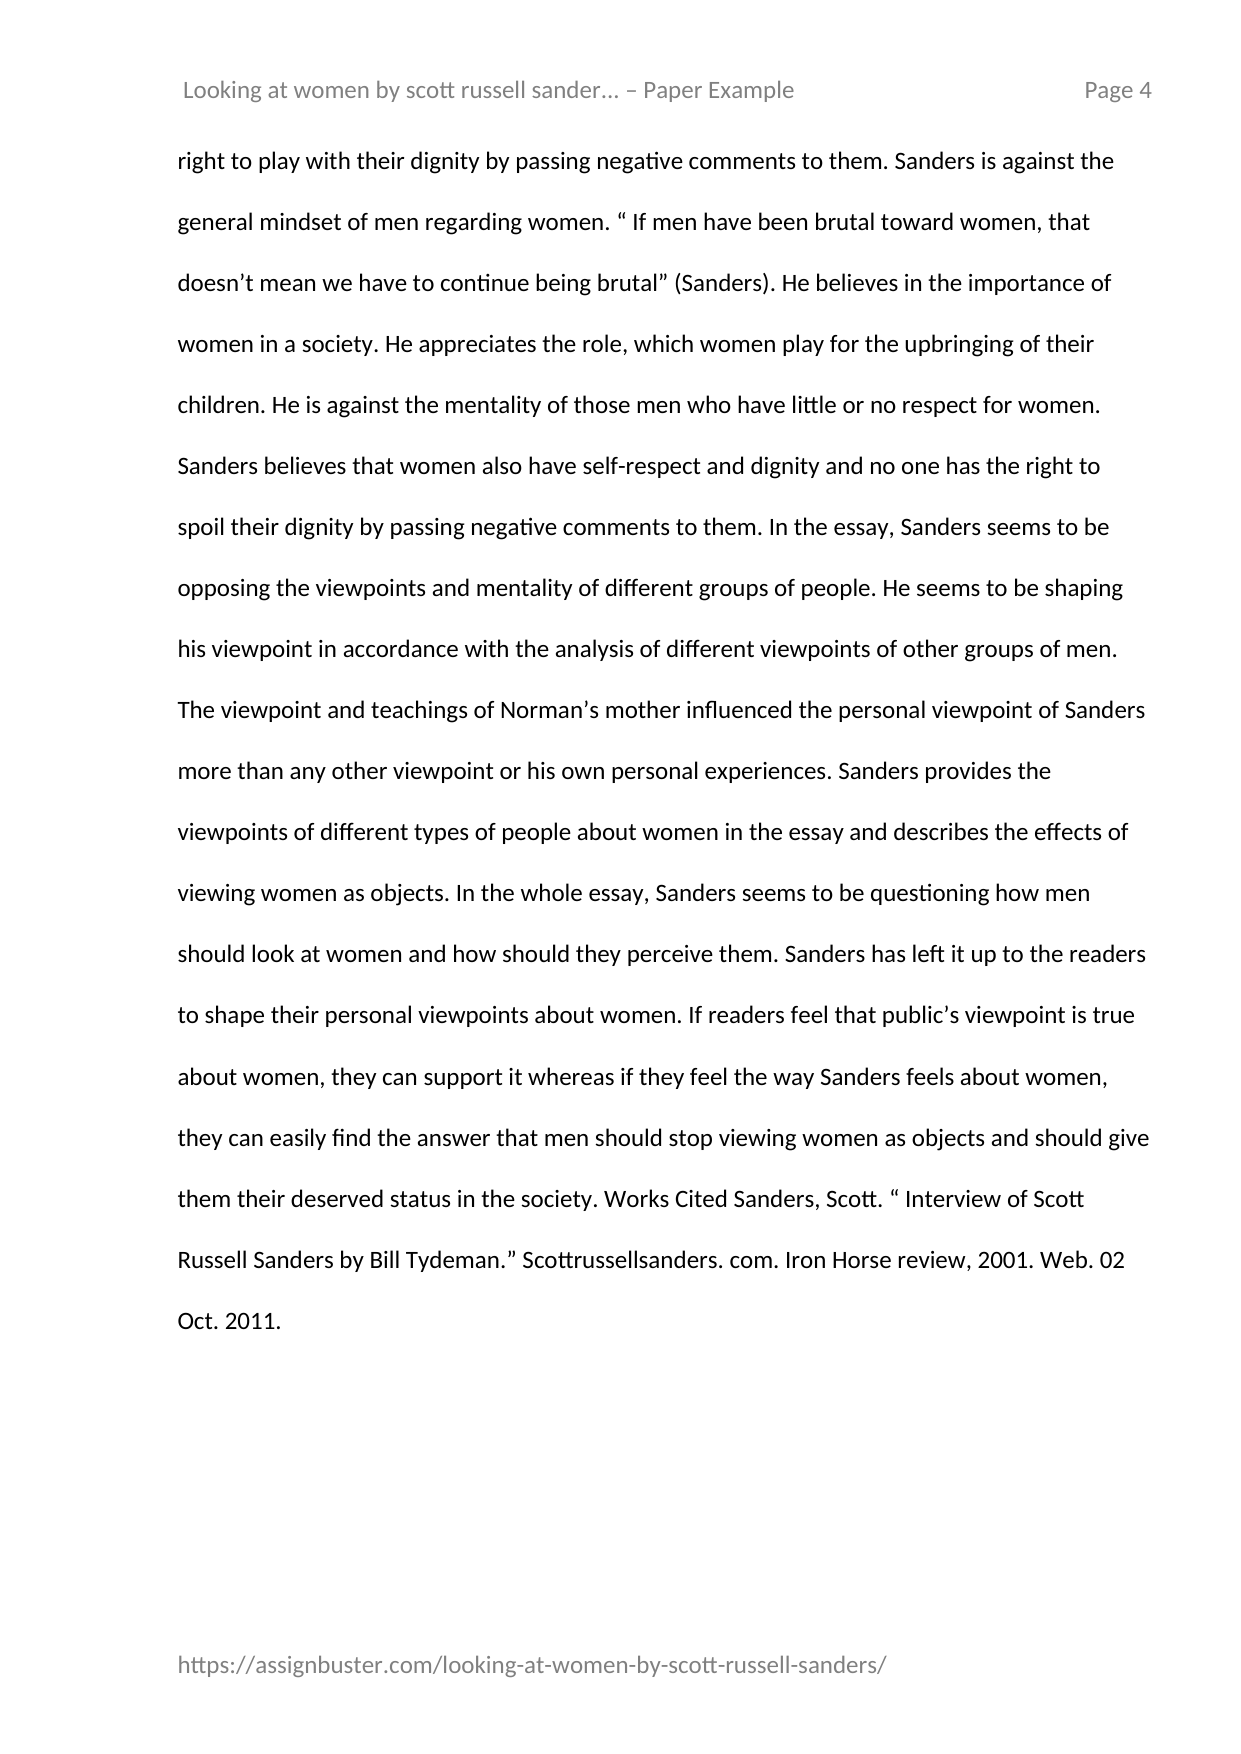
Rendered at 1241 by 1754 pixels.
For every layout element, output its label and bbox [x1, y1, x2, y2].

text [177, 145, 1152, 1335]
